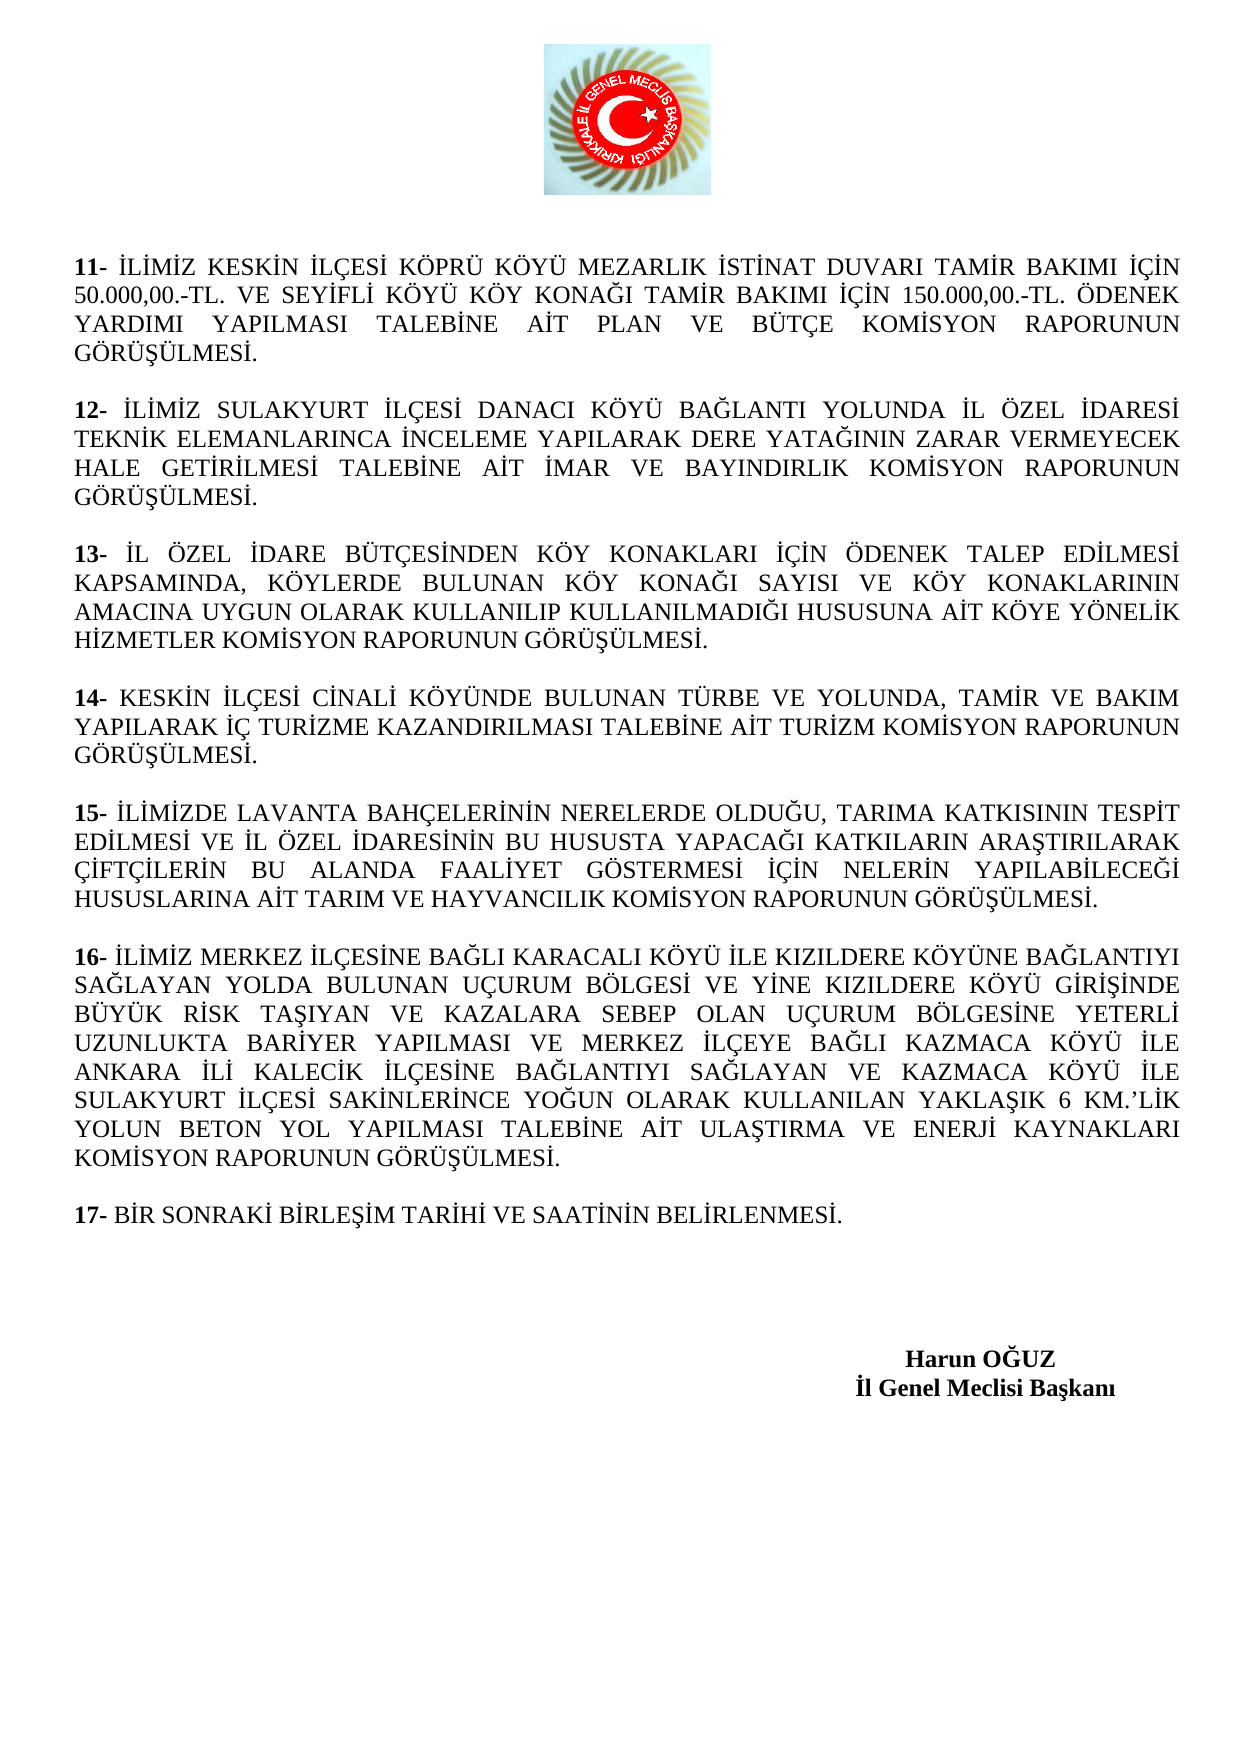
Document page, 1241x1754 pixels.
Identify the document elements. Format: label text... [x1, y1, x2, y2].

text 13- İL ÖZEL İDARE BÜTÇESİNDEN KÖY KONAKLARI İÇİN ÖDENEK TALEP EDİLMESİ KAPSAMINDA, KÖYLERDE BULUNAN KÖY KONAĞI SAYISI VE KÖY KONAKLARININ AMACINA UYGUN OLARAK KULLANILIP KULLANILMADIĞI HUSUSUNA AİT KÖYE YÖNELİK HİZMETLER KOMİSYON RAPORUNUN GÖRÜŞÜLMESİ. [74, 539, 1181, 654]
picture [543, 44, 712, 195]
text 12- İLİMİZ SULAKYURT İLÇESİ DANACI KÖYÜ BAĞLANTI YOLUNDA İL ÖZEL İDARESİ TEKNİK ELEMANLARINCA İNCELEME YAPILARAK DERE YATAĞININ ZARAR VERMEYECEK HALE GETİRİLMESİ TALEBİNE AİT İMAR VE BAYINDIRLIK KOMİSYON RAPORUNUN GÖRÜŞÜLMESİ. [74, 396, 1181, 511]
text 11- İLİMİZ KESKİN İLÇESİ KÖPRÜ KÖYÜ MEZARLIK İSTİNAT DUVARI TAMİR BAKIMI İÇİN 50.000,00.-TL. VE SEYİFLİ KÖYÜ KÖY KONAĞI TAMİR BAKIMI İÇİN 150.000,00.-TL. ÖDENEK YARDIMI YAPILMASI TALEBİNE AİT PLAN VE BÜTÇE KOMİSYON RAPORUNUN GÖRÜŞÜLMESİ. [74, 252, 1181, 367]
text Harun OĞUZ [74, 1344, 1181, 1373]
text 14- KESKİN İLÇESİ CİNALİ KÖYÜNDE BULUNAN TÜRBE VE YOLUNDA, TAMİR VE BAKIM YAPILARAK İÇ TURİZME KAZANDIRILMASI TALEBİNE AİT TURİZM KOMİSYON RAPORUNUN GÖRÜŞÜLMESİ. [74, 683, 1181, 769]
text İl Genel Meclisi Başkanı [74, 1373, 1181, 1402]
text 16- İLİMİZ MERKEZ İLÇESİNE BAĞLI KARACALI KÖYÜ İLE KIZILDERE KÖYÜNE BAĞLANTIYI SAĞLAYAN YOLDA BULUNAN UÇURUM BÖLGESİ VE YİNE KIZILDERE KÖYÜ GİRİŞİNDE BÜYÜK RİSK TAŞIYAN VE KAZALARA SEBEP OLAN UÇURUM BÖLGESİNE YETERLİ UZUNLUKTA BARİYER YAPILMASI VE MERKEZ İLÇEYE BAĞLI KAZMACA KÖYÜ İLE ANKARA İLİ KALECİK İLÇESİNE BAĞLANTIYI SAĞLAYAN VE KAZMACA KÖYÜ İLE SULAKYURT İLÇESİ SAKİNLERİNCE YOĞUN OLARAK KULLANILAN YAKLAŞIK 6 KM.’LİK YOLUN BETON YOL YAPILMASI TALEBİNE AİT ULAŞTIRMA VE ENERJİ KAYNAKLARI KOMİSYON RAPORUNUN GÖRÜŞÜLMESİ. [74, 942, 1181, 1172]
text 15- İLİMİZDE LAVANTA BAHÇELERİNİN NERELERDE OLDUĞU, TARIMA KATKISININ TESPİT EDİLMESİ VE İL ÖZEL İDARESİNİN BU HUSUSTA YAPACAĞI KATKILARIN ARAŞTIRILARAK ÇİFTÇİLERİN BU ALANDA FAALİYET GÖSTERMESİ İÇİN NELERİN YAPILABİLECEĞİ HUSUSLARINA AİT TARIM VE HAYVANCILIK KOMİSYON RAPORUNUN GÖRÜŞÜLMESİ. [74, 798, 1181, 913]
text 17- BİR SONRAKİ BİRLEŞİM TARİHİ VE SAATİNİN BELİRLENMESİ. [74, 1201, 1181, 1229]
